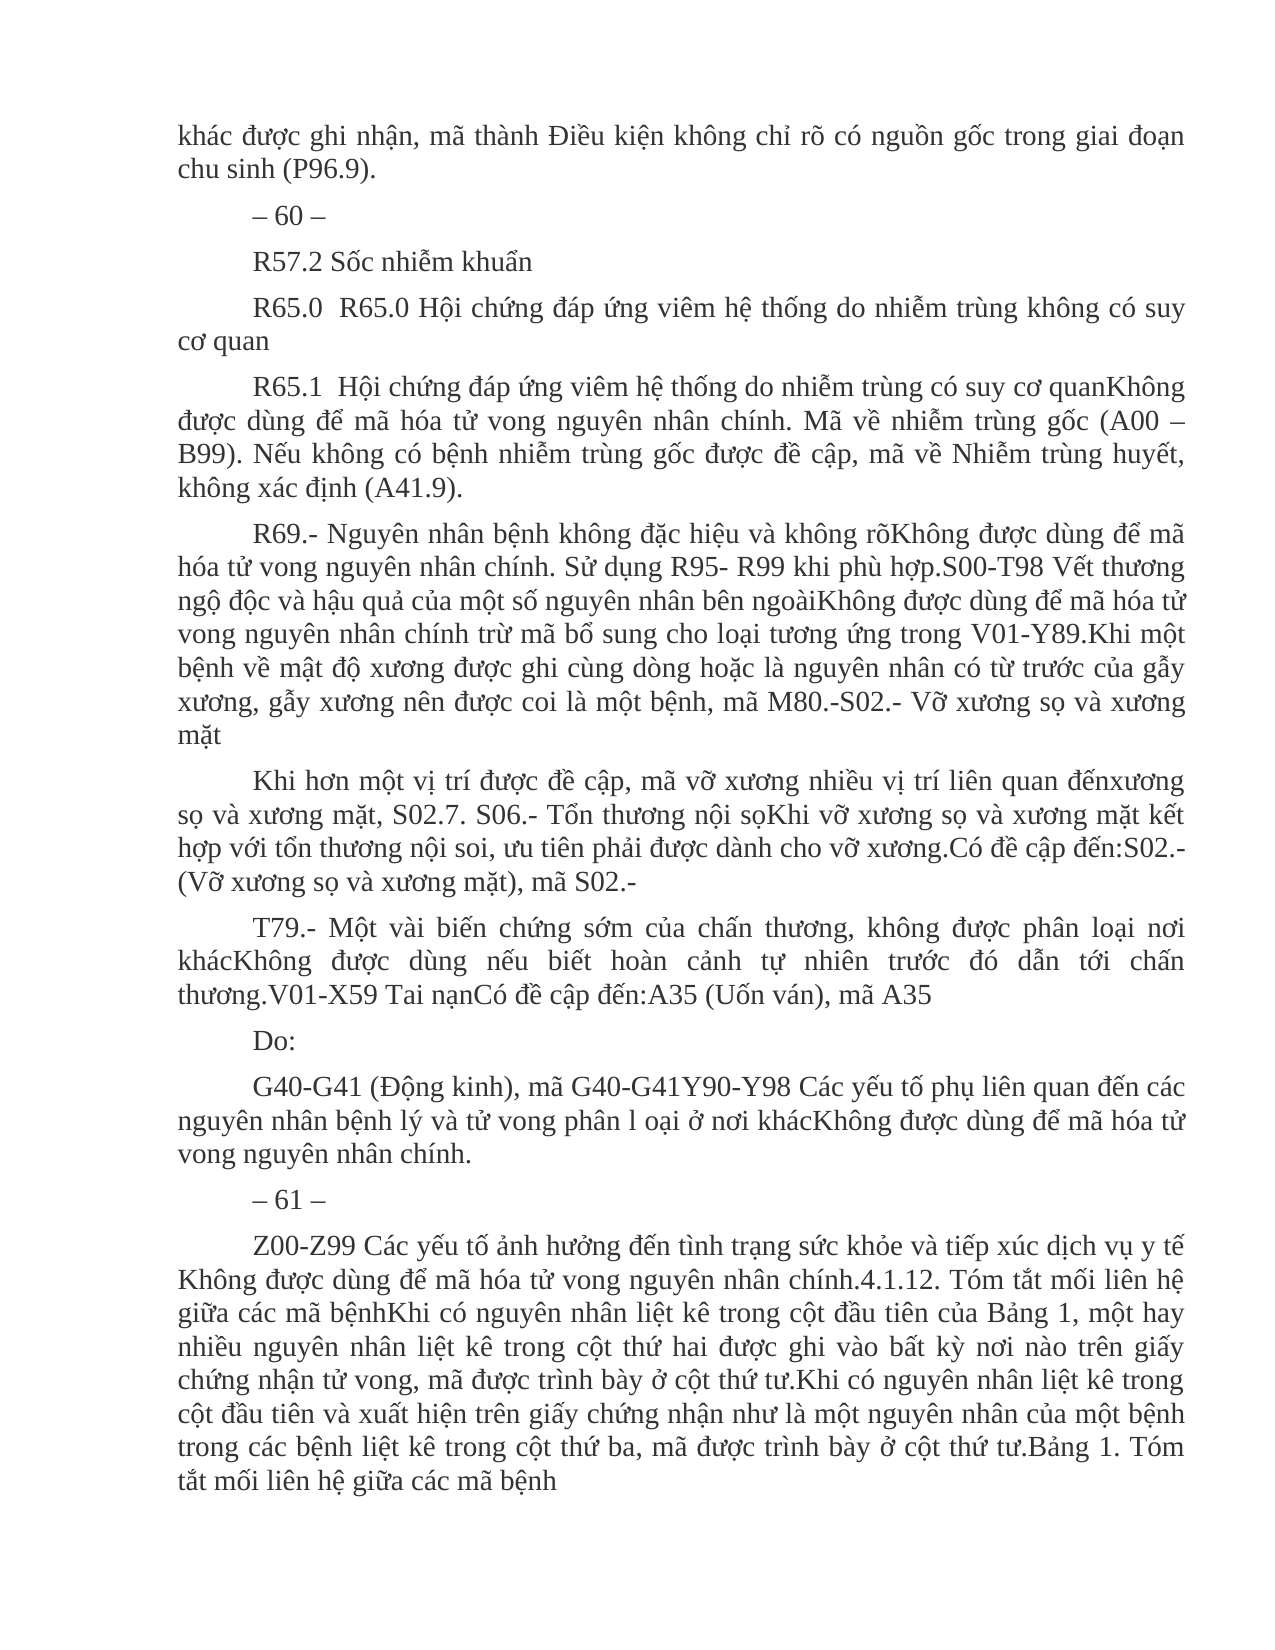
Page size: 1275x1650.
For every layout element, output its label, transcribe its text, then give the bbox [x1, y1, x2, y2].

text – 60 – [177, 198, 1186, 231]
text R65.1 Hội chứng đáp ứng viêm hệ thống do nhiễm trùng có suy cơ quanKhông được dùng để mã hóa tử vong nguyên nhân chính. Mã về nhiễm trùng gốc (A00 – B99). Nếu không có bệnh nhiễm trùng gốc được đề cập, mã về Nhiễm trùng huyết, không xác định (A41.9). [177, 369, 1186, 503]
text – 61 – [177, 1182, 1186, 1216]
text Do: [177, 1023, 1186, 1057]
text R65.0 R65.0 Hội chứng đáp ứng viêm hệ thống do nhiễm trùng không có suy cơ quan [177, 290, 1186, 357]
text R69.- Nguyên nhân bệnh không đặc hiệu và không rõKhông được dùng để mã hóa tử vong nguyên nhân chính. Sử dụng R95- R99 khi phù hợp.S00-T98 Vết thương ngộ độc và hậu quả của một số nguyên nhân bên ngoàiKhông được dùng để mã hóa tử vong nguyên nhân chính trừ mã bổ sung cho loại tương ứng trong V01-Y89.Khi một bệnh về mật độ xương được ghi cùng dòng hoặc là nguyên nhân có từ trước của gẫy xương, gẫy xương nên được coi là một bệnh, mã M80.-S02.- Vỡ xương sọ và xương mặt [177, 516, 1186, 751]
text Khi hơn một vị trí được đề cập, mã vỡ xương nhiều vị trí liên quan đếnxương sọ và xương mặt, S02.7. S06.- Tổn thương nội sọKhi vỡ xương sọ và xương mặt kết hợp với tổn thương nội soi, ưu tiên phải được dành cho vỡ xương.Có đề cập đến:S02.- (Vỡ xương sọ và xương mặt), mã S02.- [177, 763, 1186, 897]
text G40-G41 (Động kinh), mã G40-G41Y90-Y98 Các yếu tố phụ liên quan đến các nguyên nhân bệnh lý và tử vong phân l oại ở nơi khácKhông được dùng để mã hóa tử vong nguyên nhân chính. [177, 1069, 1186, 1170]
text R57.2 Sốc nhiễm khuẩn [177, 244, 1186, 277]
text T79.- Một vài biến chứng sớm của chấn thương, không được phân loại nơi khácKhông được dùng nếu biết hoàn cảnh tự nhiên trước đó dẫn tới chấn thương.V01-X59 Tai nạnCó đề cập đến:A35 (Uốn ván), mã A35 [177, 910, 1186, 1011]
text Z00-Z99 Các yếu tố ảnh hưởng đến tình trạng sức khỏe và tiếp xúc dịch vụ y tế Không được dùng để mã hóa tử vong nguyên nhân chính.4.1.12. Tóm tắt mối liên hệ giữa các mã bệnhKhi có nguyên nhân liệt kê trong cột đầu tiên của Bảng 1, một hay nhiều nguyên nhân liệt kê trong cột thứ hai được ghi vào bất kỳ nơi nào trên giấy chứng nhận tử vong, mã được trình bày ở cột thứ tư.Khi có nguyên nhân liệt kê trong cột đầu tiên và xuất hiện trên giấy chứng nhận như là một nguyên nhân của một bệnh trong các bệnh liệt kê trong cột thứ ba, mã được trình bày ở cột thứ tư.Bảng 1. Tóm tắt mối liên hệ giữa các mã bệnh [177, 1228, 1186, 1497]
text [177, 118, 1186, 185]
